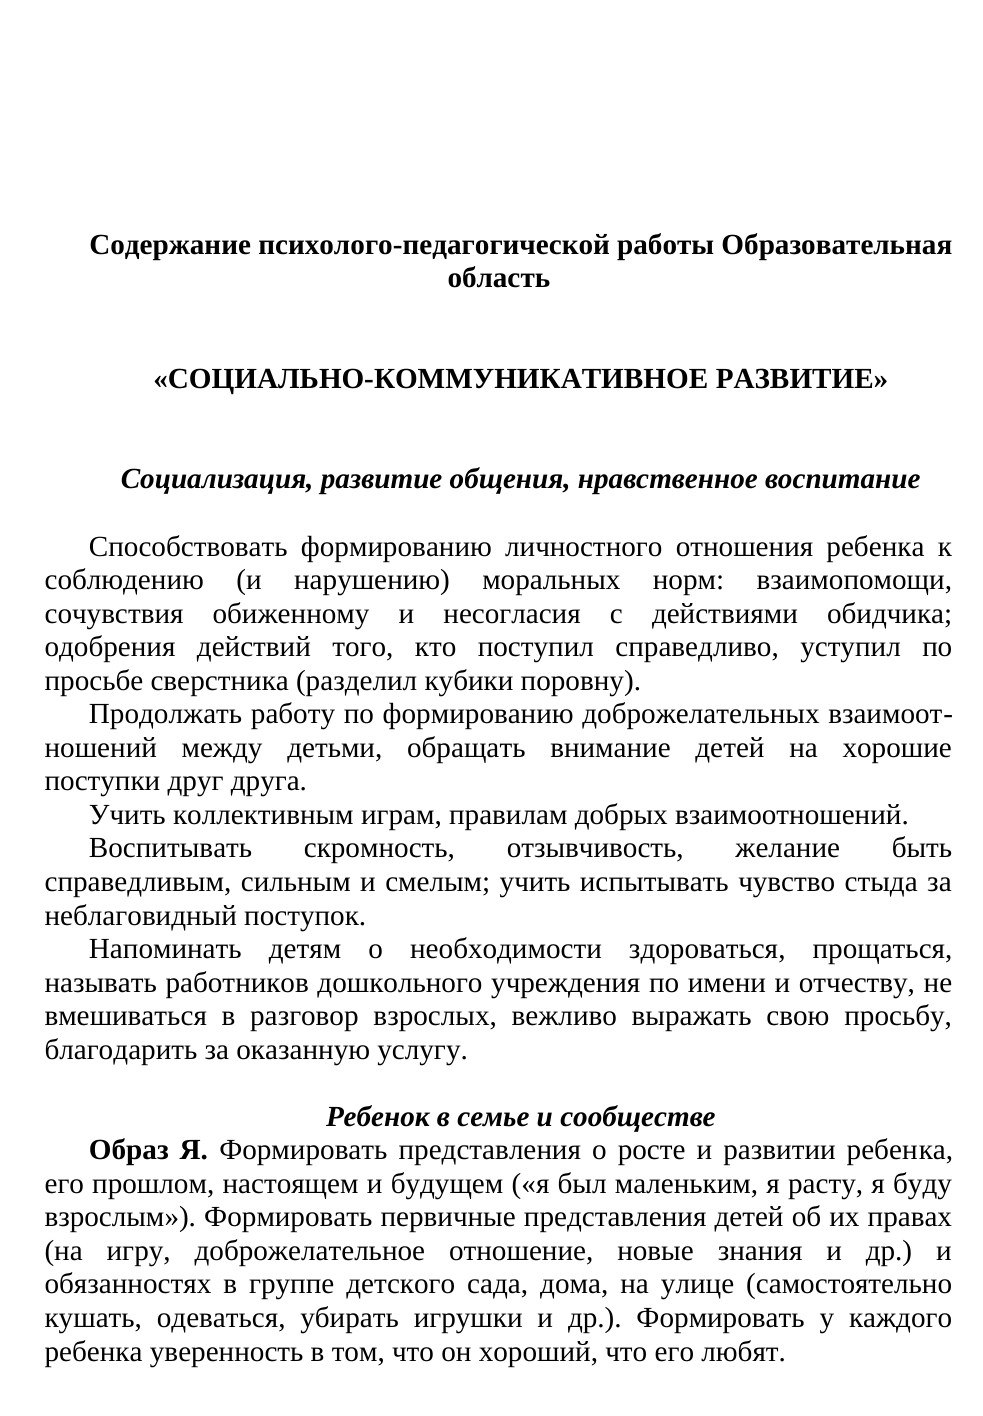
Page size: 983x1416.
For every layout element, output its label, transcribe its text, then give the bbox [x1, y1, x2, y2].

text Социализация, развитие общения, нравственное воспитание [44, 462, 953, 495]
text Содержание психолого-педагогической работы Образовательная область [44, 227, 953, 294]
text «СОЦИАЛЬНО-КОММУНИКАТИВНОЕ РАЗВИТИЕ» [44, 361, 953, 394]
text Воспитывать скромность, отзывчивость, желание быть справедливым, сильным и смелым; учить испытывать чувство стыда за неблаговидный поступок. [44, 831, 953, 931]
text Учить коллективным играм, правилам добрых взаимоотношений. [44, 797, 953, 831]
text Продолжать работу по формированию доброжелательных взаимоотношений между детьми, обращать внимание детей на хорошие поступки друг друга. [44, 696, 953, 797]
text Ребенок в семье и сообществе [44, 1099, 953, 1132]
text Способствовать формированию личностного отношения ребенка к соблюдению (и нарушению) моральных норм: взаимопомощи, сочувствия обиженному и несогласия с действиями обидчика; одобрения действий того, кто поступил справедливо, уступил по просьбе сверстника (разделил кубики поровну). [44, 529, 953, 696]
text Образ Я. Формировать представления о росте и развитии ребенка, его прошлом, настоящем и будущем («я был маленьким, я расту, я буду взрослым»). Формировать первичные представления детей об их правах (на игру, доброжелательное отношение, новые знания и др.) и обязанностях в группе детского сада, дома, на улице (самостоятельно кушать, одеваться, убирать игрушки и др.). Формировать у каждого ребенка уверенность в том, что он хороший, что его любят. [44, 1132, 953, 1367]
text Напоминать детям о необходимости здороваться, прощаться, называть работников дошкольного учреждения по имени и отчеству, не вмешиваться в разговор взрослых, вежливо выражать свою просьбу, благодарить за оказанную услугу. [44, 931, 953, 1065]
